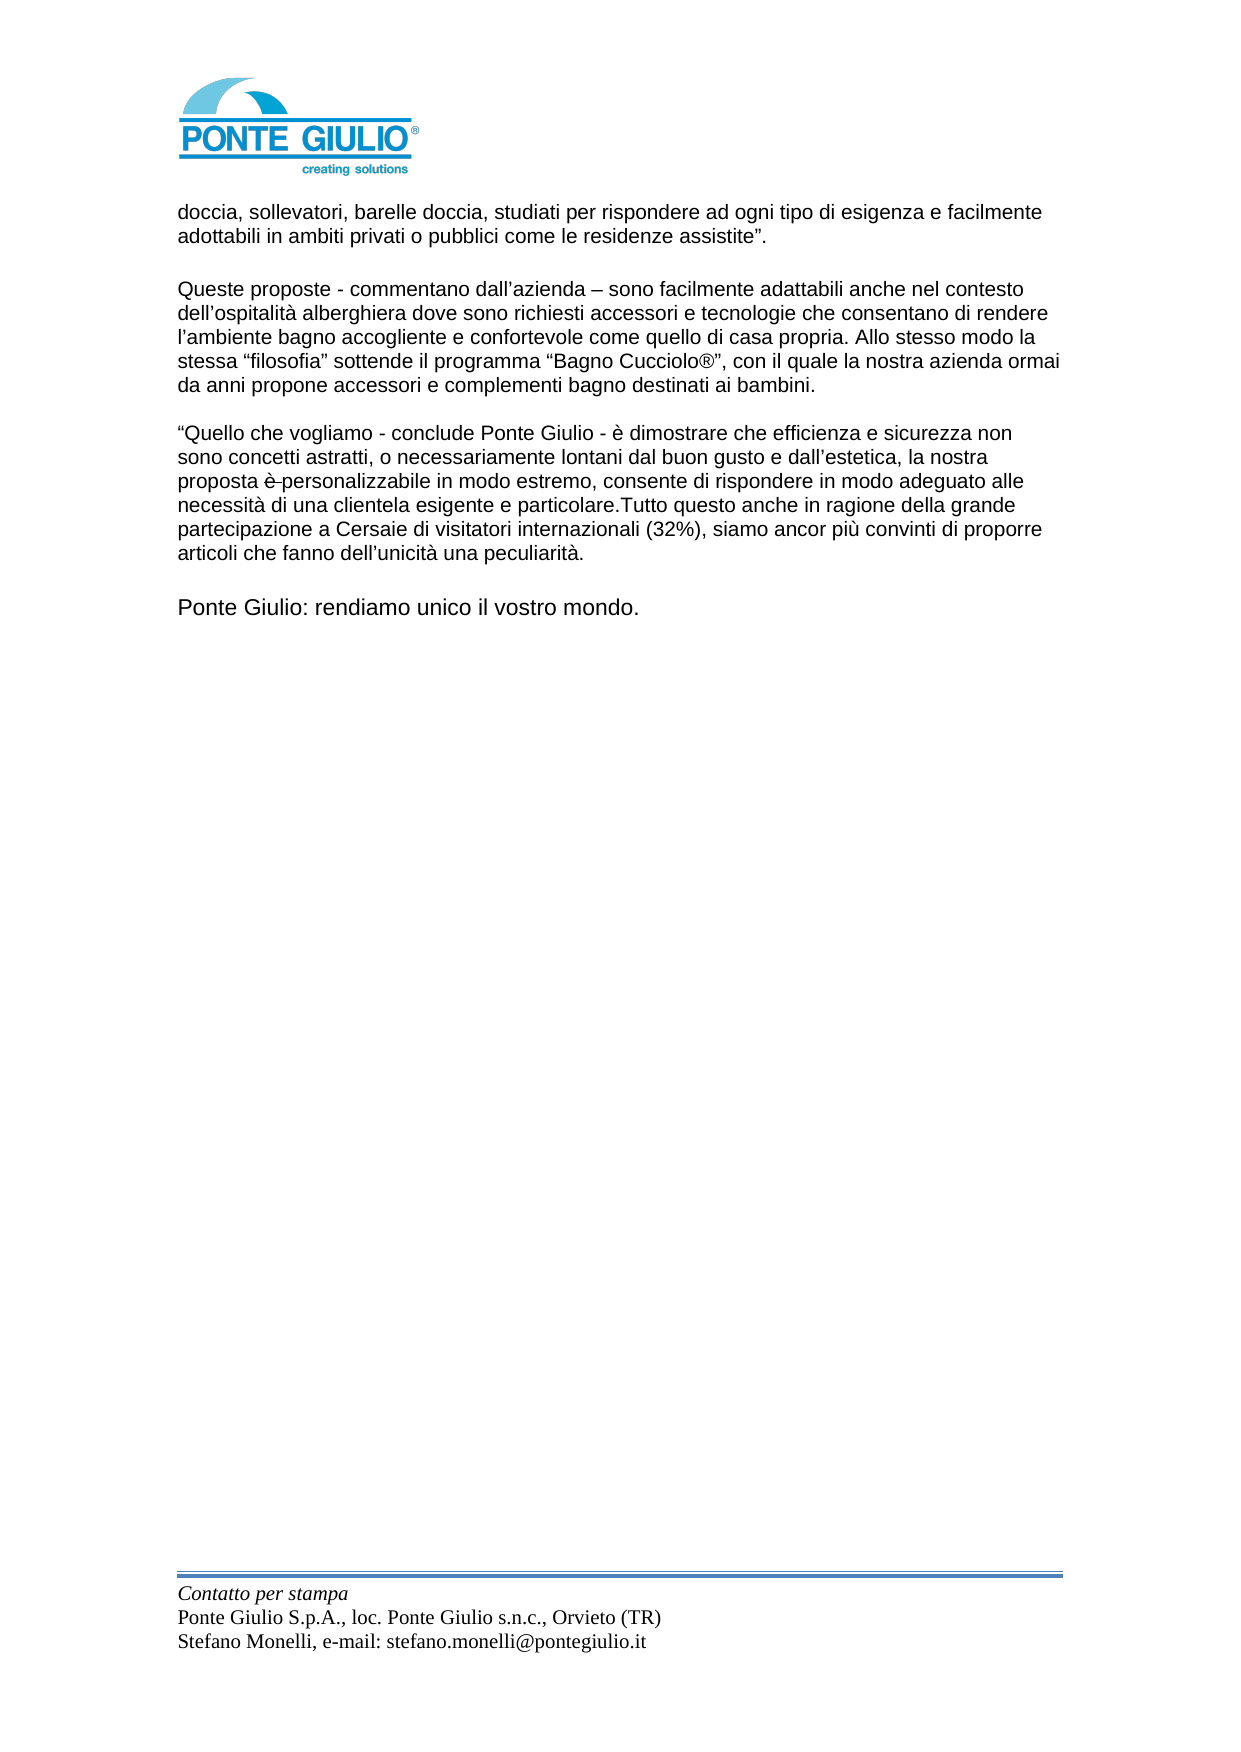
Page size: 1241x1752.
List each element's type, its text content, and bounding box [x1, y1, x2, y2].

text Ponte Giulio: rendiamo unico il vostro mondo. [177, 594, 1063, 620]
picture [177, 75, 420, 176]
text “Quello che vogliamo - conclude Ponte Giulio - è dimostrare che efficienza e sicurezza non sono concetti astratti, o necessariamente lontani dal buon gusto e dall’estetica, la nostra proposta è personalizzabile in modo estremo, consente di rispondere in modo adeguato alle necessità di una clientela esigente e particolare.Tutto questo anche in ragione della grande partecipazione a Cersaie di visitatori internazionali (32%), siamo ancor più convinti di proporre articoli che fanno dell’unicità una peculiarità. [177, 421, 1063, 565]
text Queste proposte - commentano dall’azienda – sono facilmente adattabili anche nel contesto dell’ospitalità alberghiera dove sono richiesti accessori e tecnologie che consentano di rendere l’ambiente bagno accogliente e confortevole come quello di casa propria. Allo stesso modo la stessa “filosofia” sottende il programma “Bagno Cucciolo®”, con il quale la nostra azienda ormai da anni propone accessori e complementi bagno destinati ai bambini. [177, 277, 1063, 397]
